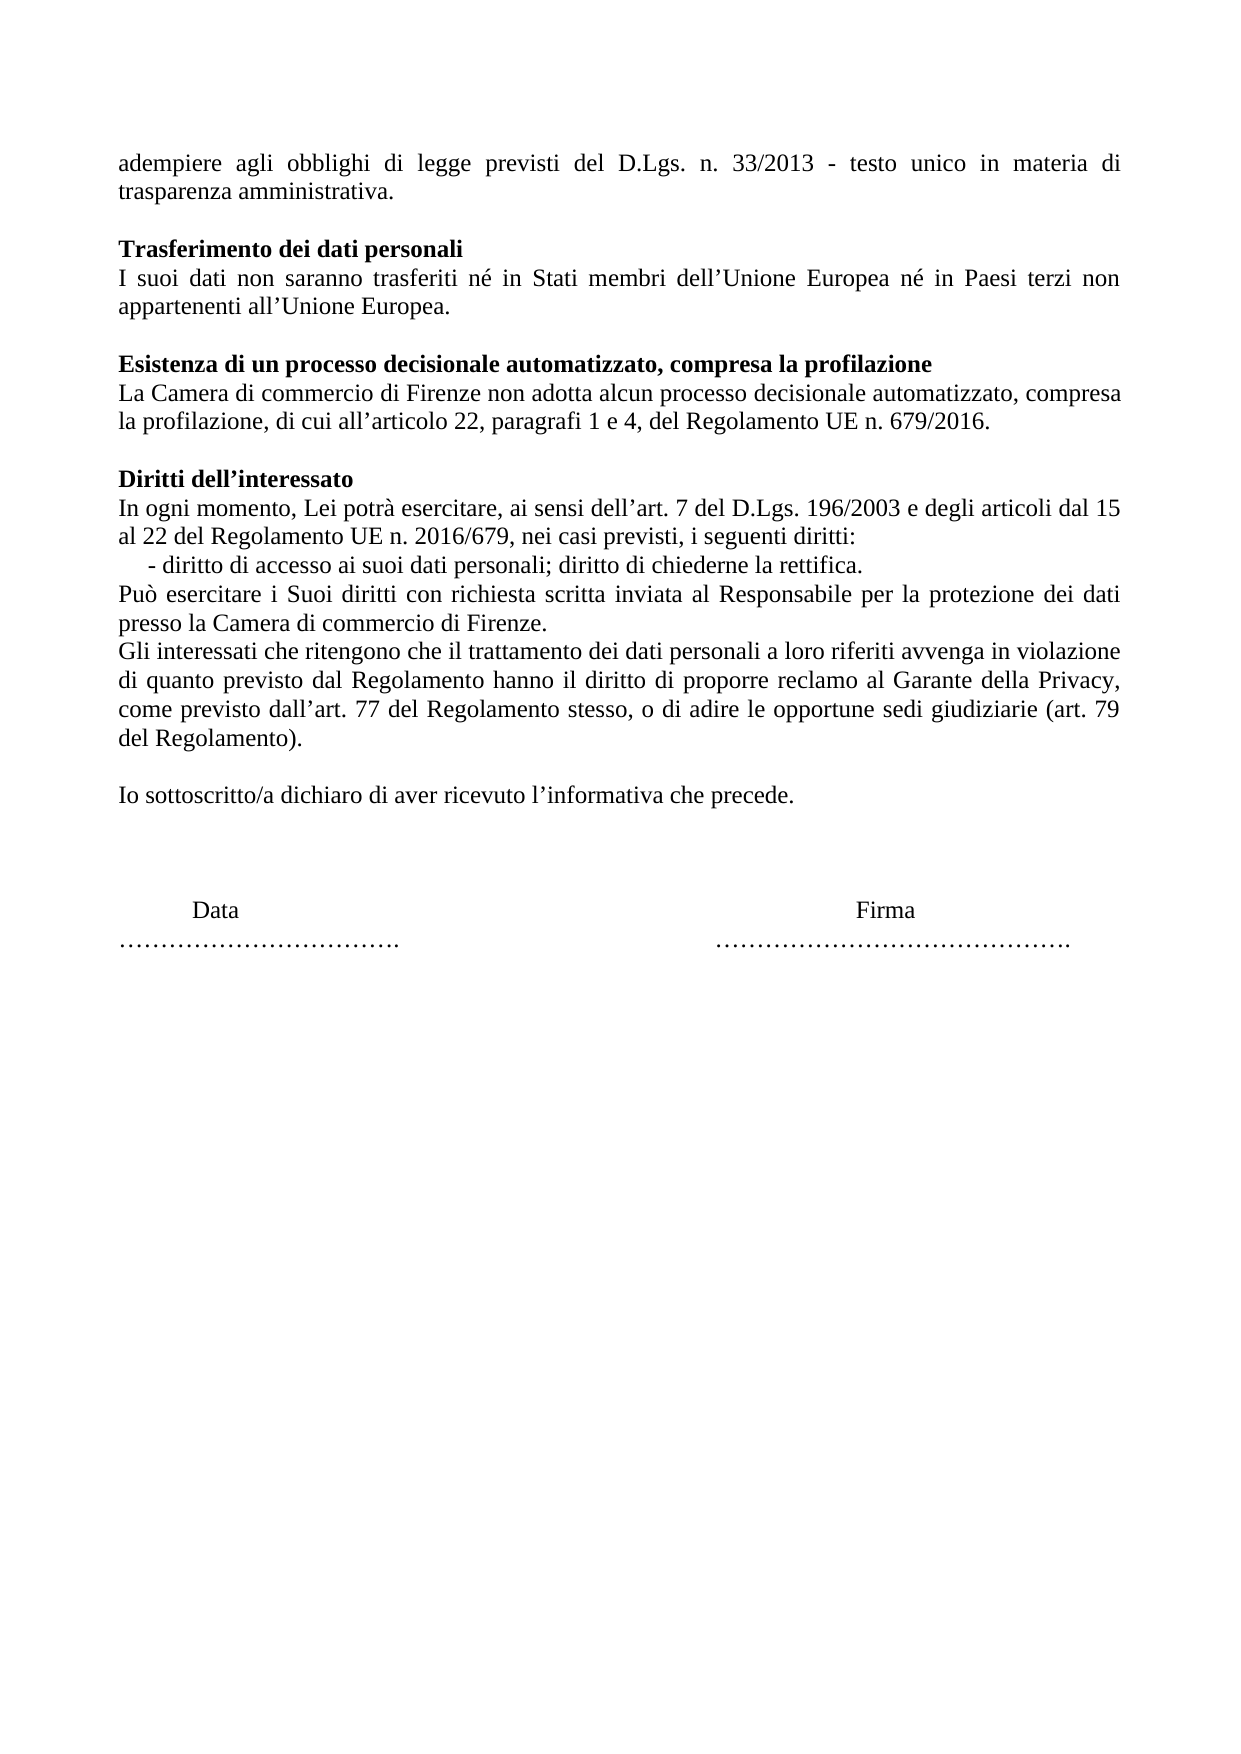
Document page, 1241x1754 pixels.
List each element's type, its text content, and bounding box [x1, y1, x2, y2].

text In ogni momento, Lei potrà esercitare, ai sensi dell’art. 7 del D.Lgs. 196/2003 e degli articoli dal 15 al 22 del Regolamento UE n. 2016/679, nei casi previsti, i seguenti diritti: [118, 493, 1122, 550]
text Può esercitare i Suoi diritti con richiesta scritta inviata al Responsabile per la protezione dei dati presso la Camera di commercio di Firenze. [118, 579, 1122, 636]
text ……………………………. ……………………………………. [118, 924, 1122, 953]
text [118, 148, 1122, 205]
text I suoi dati non saranno trasferiti né in Stati membri dell’Unione Europea né in Paesi terzi non appartenenti all’Unione Europea. [118, 263, 1122, 320]
text Esistenza di un processo decisionale automatizzato, compresa la profilazione [118, 349, 1122, 378]
text - diritto di accesso ai suoi dati personali; diritto di chiederne la rettifica. [148, 550, 1122, 579]
text Gli interessati che ritengono che il trattamento dei dati personali a loro riferiti avvenga in violazione di quanto previsto dal Regolamento hanno il diritto di proporre reclamo al Garante della Privacy, come previsto dall’art. 77 del Regolamento stesso, o di adire le opportune sedi giudiziarie (art. 79 del Regolamento). [118, 636, 1122, 751]
text Diritti dell’interessato [118, 464, 1122, 493]
text Trasferimento dei dati personali [118, 234, 1122, 263]
text Io sottoscritto/a dichiaro di aver ricevuto l’informativa che precede. [118, 780, 1122, 809]
text La Camera di commercio di Firenze non adotta alcun processo decisionale automatizzato, compresa la profilazione, di cui all’articolo 22, paragrafi 1 e 4, del Regolamento UE n. 679/2016. [118, 378, 1122, 435]
text Data Firma [118, 895, 1122, 924]
